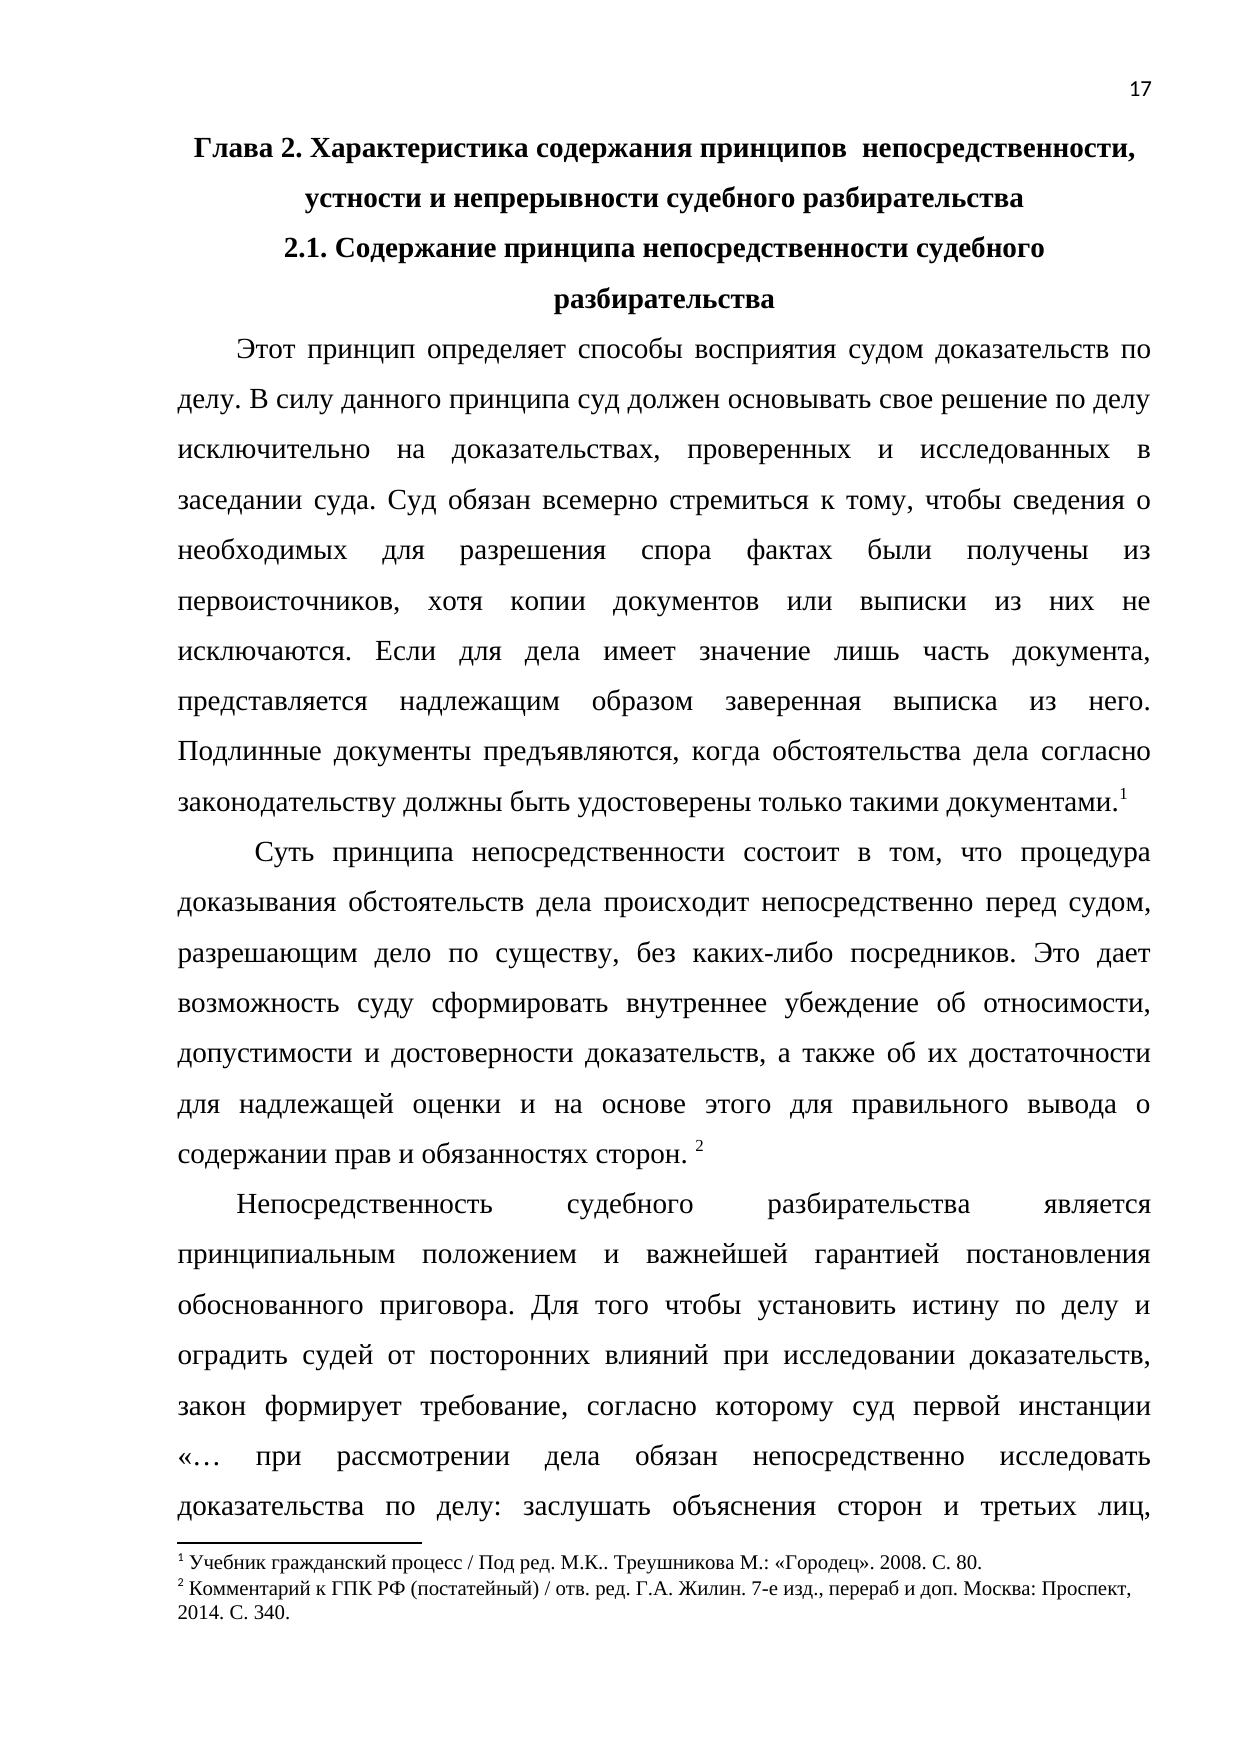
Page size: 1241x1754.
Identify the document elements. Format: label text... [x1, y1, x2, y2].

text Этот принцип определяет способы восприятия судом доказательств по делу. В силу данного принципа суд должен основывать свое решение по делу исключительно на доказательствах, проверенных и исследованных в заседании суда. Суд обязан всемерно стремиться к тому, чтобы сведения о необходимых для разрешения спора фактах были получены из первоисточников, хотя копии документов или выписки из них не исключаются. Если для дела имеет значение лишь часть документа, представляется надлежащим образом заверенная выписка из него. Подлинные документы предъявляются, когда обстоятельства дела согласно законодательству должны быть удостоверены только такими документами. [177, 331, 1152, 817]
text Глава 2. Характеристика содержания принципов непосредственности, устности и непрерывности судебного разбирательства [177, 130, 1152, 214]
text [177, 1186, 1152, 1522]
text 2.1. Содержание принципа непосредственности судебного разбирательства [177, 230, 1152, 314]
text Суть принципа непосредственности состоит в том, что процедура доказывания обстоятельств дела происходит непосредственно перед судом, разрешающим дело по существу, без каких-либо посредников. Это дает возможность суду сформировать внутреннее убеждение об относимости, допустимости и достоверности доказательств, а также об их достаточности для надлежащей оценки и на основе этого для правильного вывода о содержании прав и обязанностях сторон. [177, 834, 1152, 1169]
